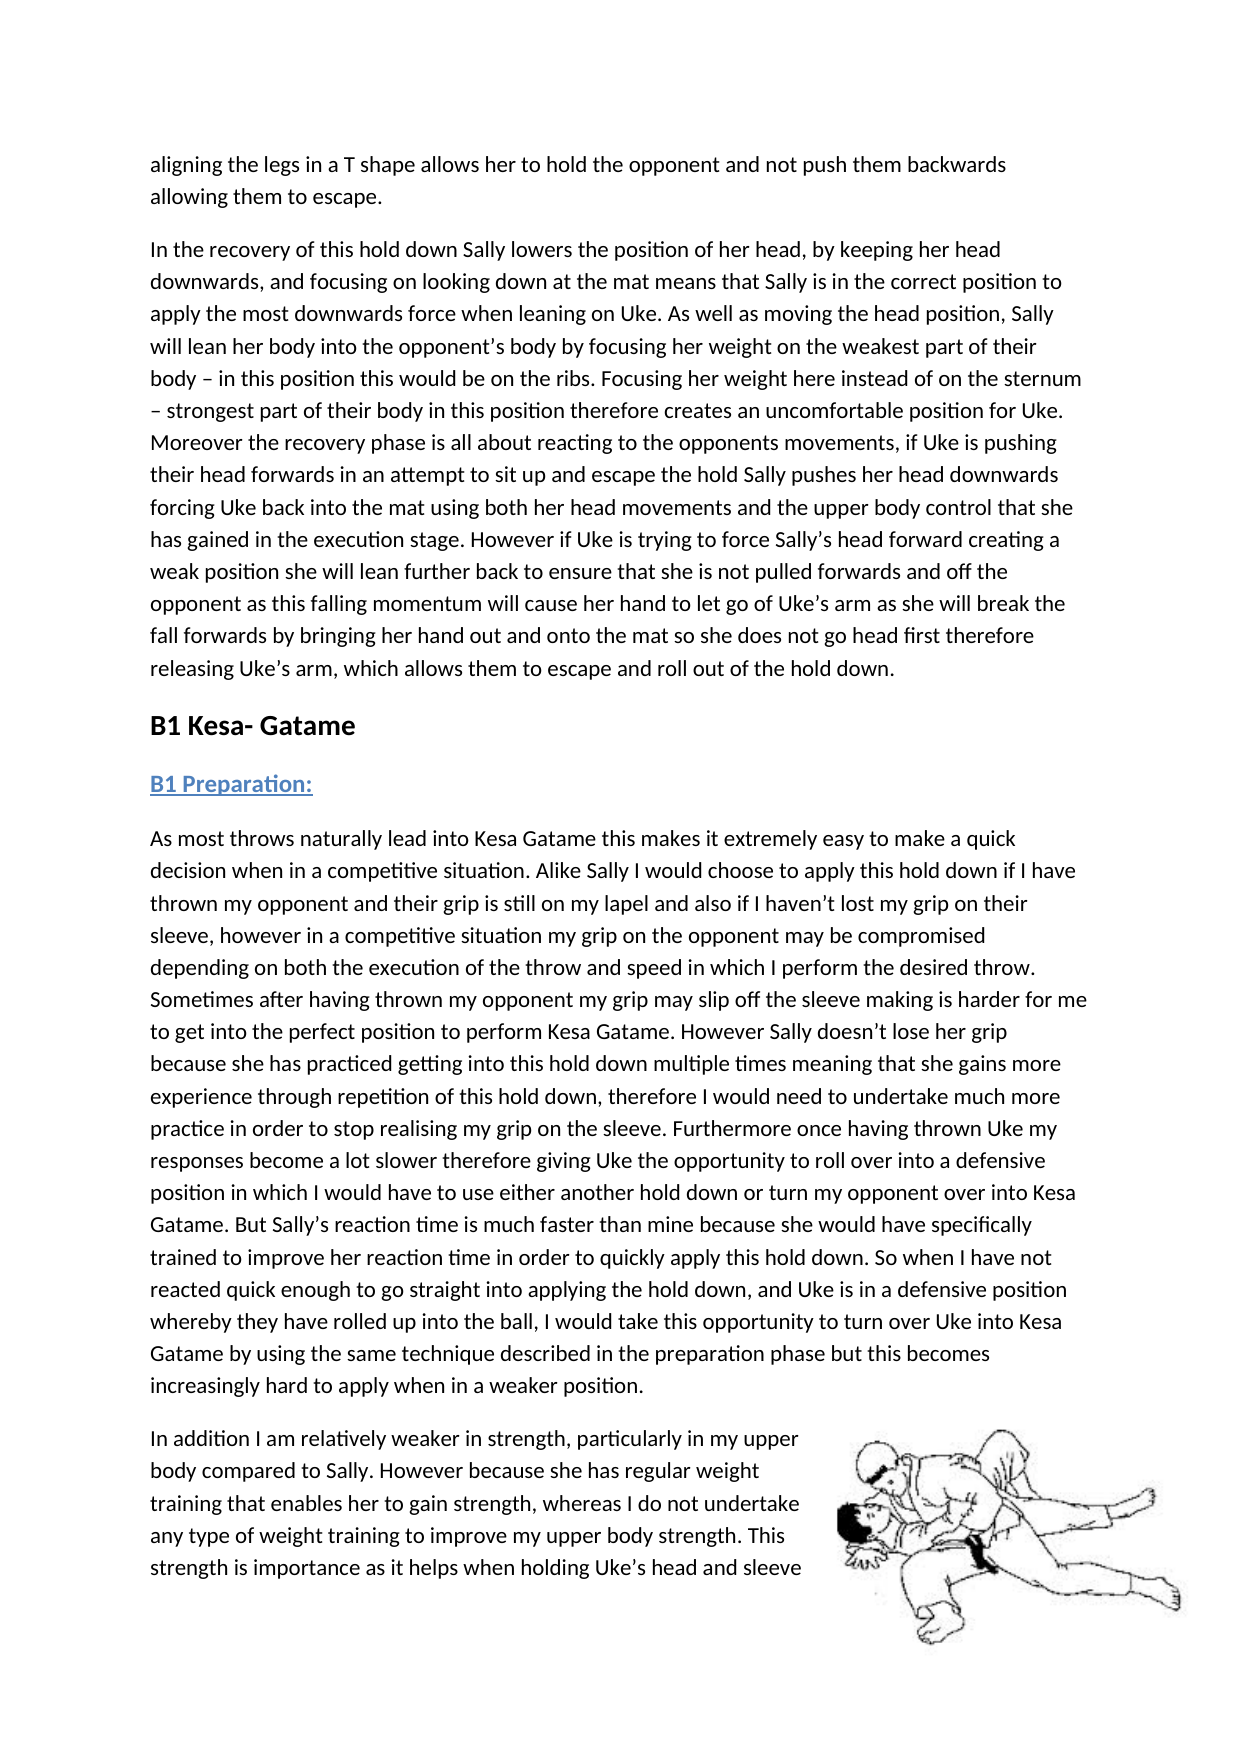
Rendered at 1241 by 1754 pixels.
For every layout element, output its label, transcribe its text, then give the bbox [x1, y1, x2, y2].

picture [825, 1405, 1204, 1712]
text B1 Preparation: [150, 768, 1090, 799]
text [150, 150, 1090, 210]
text B1 Kesa- Gatame [150, 707, 1090, 742]
text In the recovery of this hold down Sally lowers the position of her head, by keeping her head downwards, and focusing on looking down at the mat means that Sally is in the correct position to apply the most downwards force when leaning on Uke. As well as moving the head position, Sally will lean her body into the opponent’s body by focusing her weight on the weakest part of their body – in this position this would be on the ribs. Focusing her weight here instead of on the sternum – strongest part of their body in this position therefore creates an uncomfortable position for Uke. Moreover the recovery phase is all about reacting to the opponents movements, if Uke is pushing their head forwards in an attempt to sit up and escape the hold Sally pushes her head downwards forcing Uke back into the mat using both her head movements and the upper body control that she has gained in the execution stage. However if Uke is trying to force Sally’s head forward creating a weak position she will lean further back to ensure that she is not pulled forwards and off the opponent as this falling momentum will cause her hand to let go of Uke’s arm as she will break the fall forwards by bringing her hand out and onto the mat so she does not go head first therefore releasing Uke’s arm, which allows them to escape and roll out of the hold down. [150, 235, 1090, 682]
text As most throws naturally lead into Kesa Gatame this makes it extremely easy to make a quick decision when in a competitive situation. Alike Sally I would choose to apply this hold down if I have thrown my opponent and their grip is still on my lapel and also if I haven’t lost my grip on their sleeve, however in a competitive situation my grip on the opponent may be compromised depending on both the execution of the throw and speed in which I perform the desired throw. Sometimes after having thrown my opponent my grip may slip off the sleeve making is harder for me to get into the perfect position to perform Kesa Gatame. However Sally doesn’t lose her grip because she has practiced getting into this hold down multiple times meaning that she gains more experience through repetition of this hold down, therefore I would need to undertake much more practice in order to stop realising my grip on the sleeve. Furthermore once having thrown Uke my responses become a lot slower therefore giving Uke the opportunity to roll over into a defensive position in which I would have to use either another hold down or turn my opponent over into Kesa Gatame. But Sally’s reaction time is much faster than mine because she would have specifically trained to improve her reaction time in order to quickly apply this hold down. So when I have not reacted quick enough to go straight into applying the hold down, and Uke is in a defensive position whereby they have rolled up into the ball, I would take this opportunity to turn over Uke into Kesa Gatame by using the same technique described in the preparation phase but this becomes increasingly hard to apply when in a weaker position. [150, 824, 1090, 1399]
